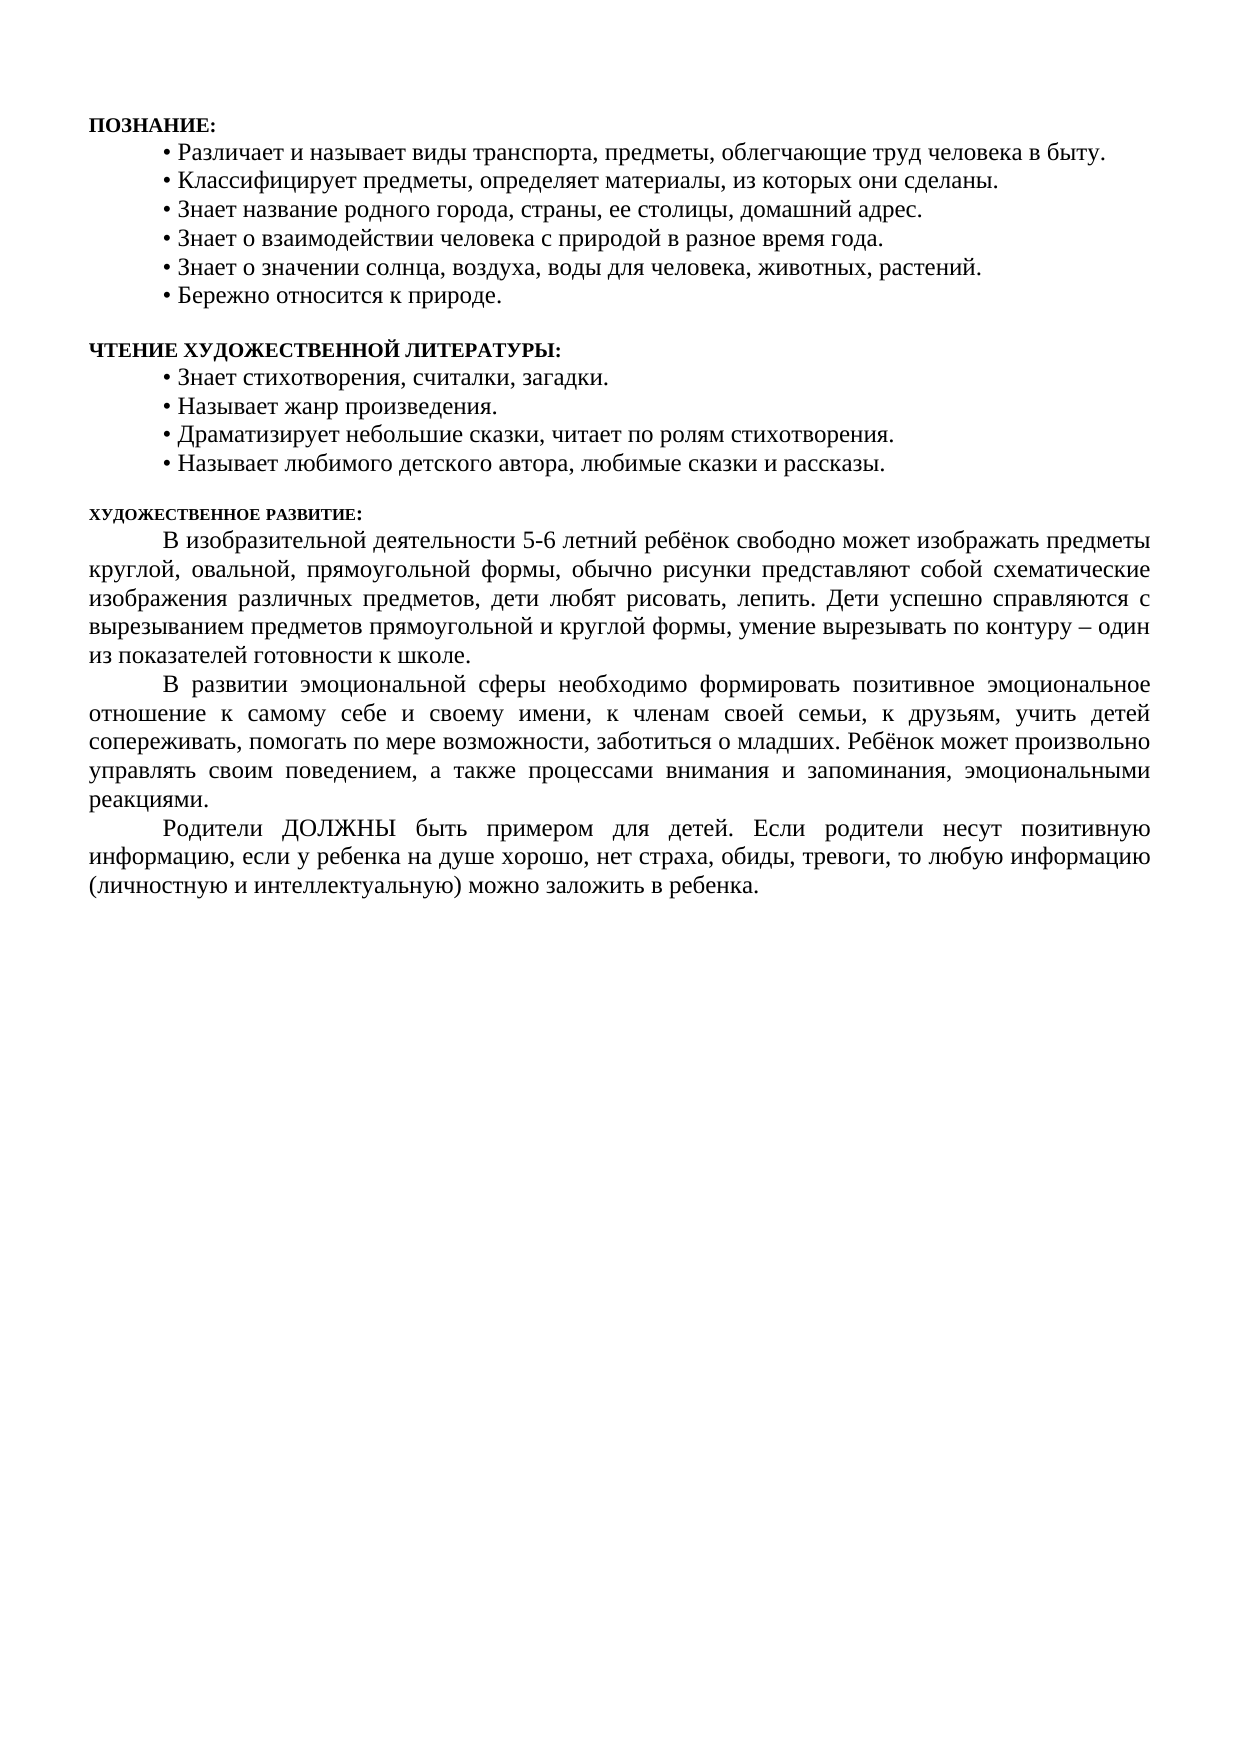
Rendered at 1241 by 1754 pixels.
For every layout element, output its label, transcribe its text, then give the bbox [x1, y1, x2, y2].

text • Знает о взаимодействии человека с природой в разное время года. [89, 223, 1152, 252]
text В развитии эмоциональной сферы необходимо формировать позитивное эмоциональное отношение к самому себе и своему имени, к членам своей семьи, к друзьям, учить детей сопереживать, помогать по мере возможности, заботиться о младших. Ребёнок может произвольно управлять своим поведением, а также процессами внимания и запоминания, эмоциональными реакциями. [89, 669, 1152, 813]
text В изобразительной деятельности 5-6 летний ребёнок свободно может изображать предметы круглой, овальной, прямоугольной формы, обычно рисунки представляют собой схематические изображения различных предметов, дети любят рисовать, лепить. Дети успешно справляются с вырезыванием предметов прямоугольной и круглой формы, умение вырезывать по контуру – один из показателей готовности к школе. [89, 525, 1152, 669]
text ПОЗНАНИЕ: [89, 113, 1152, 137]
text • Знает название родного города, страны, ее столицы, домашний адрес. [89, 194, 1152, 223]
text • Бережно относится к природе. [89, 281, 1152, 309]
text • Называет любимого детского автора, любимые сказки и рассказы. [89, 448, 1152, 477]
text художественное развитие: [89, 501, 1152, 525]
text Родители ДОЛЖНЫ быть примером для детей. Если родители несут позитивную информацию, если у ребенка на душе хорошо, нет страха, обиды, тревоги, то любую информацию (личностную и интеллектуальную) можно заложить в ребенка. [89, 813, 1152, 899]
text • Драматизирует небольшие сказки, читает по ролям стихотворения. [89, 419, 1152, 448]
text ЧТЕНИЕ ХУДОЖЕСТВЕННОЙ ЛИТЕРАТУРЫ: [89, 338, 1152, 362]
text • Знает о значении солнца, воздуха, воды для человека, животных, растений. [89, 252, 1152, 281]
text • Различает и называет виды транспорта, предметы, облегчающие труд человека в быту. [89, 137, 1152, 166]
text • Называет жанр произведения. [89, 391, 1152, 419]
text • Знает стихотворения, считалки, загадки. [89, 362, 1152, 391]
text • Классифицирует предметы, определяет материалы, из которых они сделаны. [89, 166, 1152, 194]
